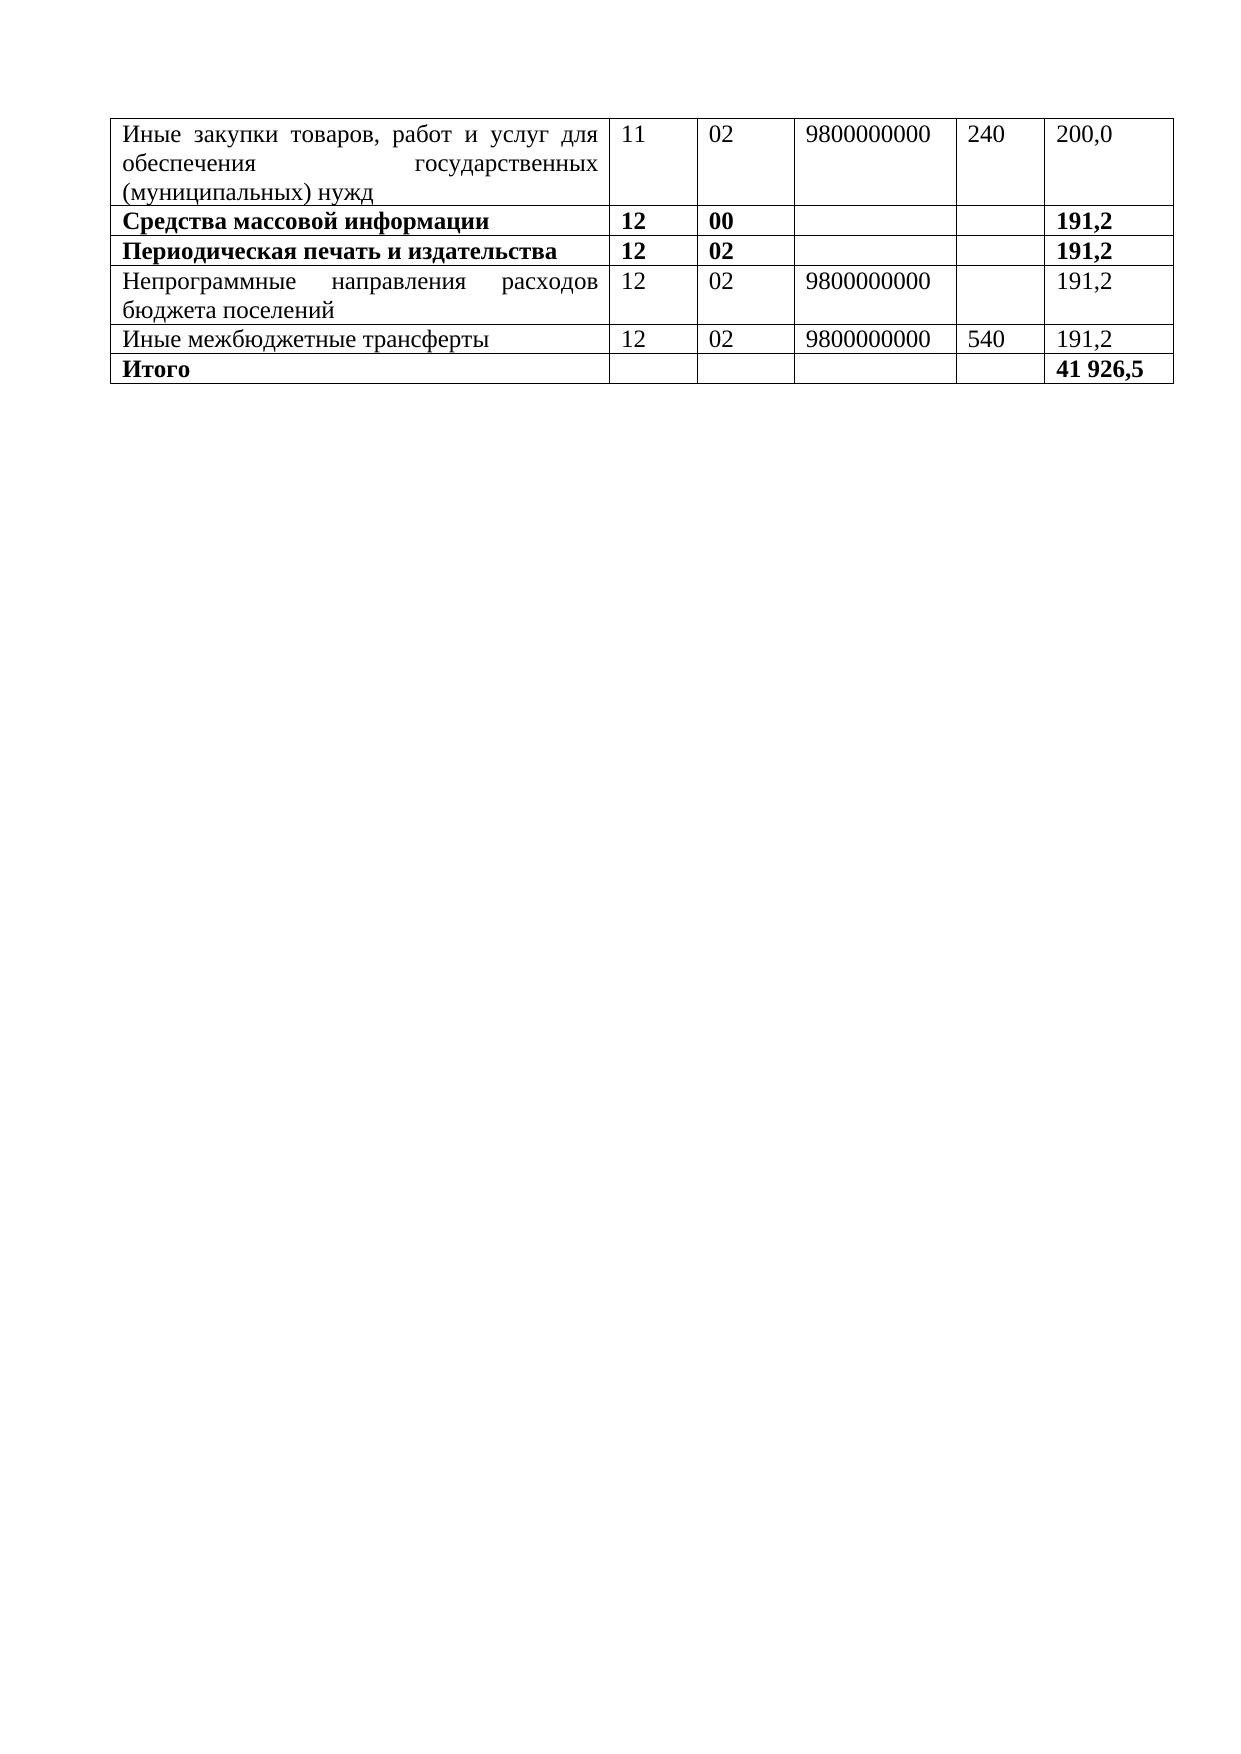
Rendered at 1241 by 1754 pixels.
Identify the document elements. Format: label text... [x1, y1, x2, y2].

table_cell 11 [610, 119, 697, 205]
table_cell [957, 206, 1044, 235]
table_cell [957, 266, 1044, 323]
table_cell Иные закупки товаров, работ и услуг для обеспечения государственных (муниципальных) нужд [111, 119, 609, 205]
table_cell [795, 354, 956, 383]
table_cell 191,2 [1045, 325, 1173, 353]
table_cell Непрограммные направления расходов бюджета поселений [111, 266, 609, 323]
table_cell Периодическая печать и издательства [111, 236, 609, 265]
table_cell 41 926,5 [1045, 354, 1173, 383]
table_cell 00 [698, 206, 794, 235]
table_cell 191,2 [1045, 236, 1173, 265]
table_cell 9800000000 [795, 325, 956, 353]
table_cell 200,0 [1045, 119, 1173, 205]
table_cell Итого [111, 354, 609, 383]
table_cell 02 [698, 266, 794, 323]
table_cell 240 [957, 119, 1044, 205]
table_cell 12 [610, 236, 697, 265]
table_cell 02 [698, 325, 794, 353]
table_cell 540 [957, 325, 1044, 353]
table_cell [795, 206, 956, 235]
table_cell 191,2 [1045, 206, 1173, 235]
table_cell 02 [698, 236, 794, 265]
table_cell 12 [610, 206, 697, 235]
table_cell [698, 354, 794, 383]
table_cell Средства массовой информации [111, 206, 609, 235]
table_cell [795, 236, 956, 265]
table_cell 9800000000 [795, 119, 956, 205]
table_cell 9800000000 [795, 266, 956, 323]
table_cell 02 [698, 119, 794, 205]
table_cell 12 [610, 325, 697, 353]
table_cell Иные межбюджетные трансферты [111, 325, 609, 353]
table_cell 191,2 [1045, 266, 1173, 323]
table_cell [610, 354, 697, 383]
table_cell 12 [610, 266, 697, 323]
table_cell [957, 354, 1044, 383]
table_cell [957, 236, 1044, 265]
